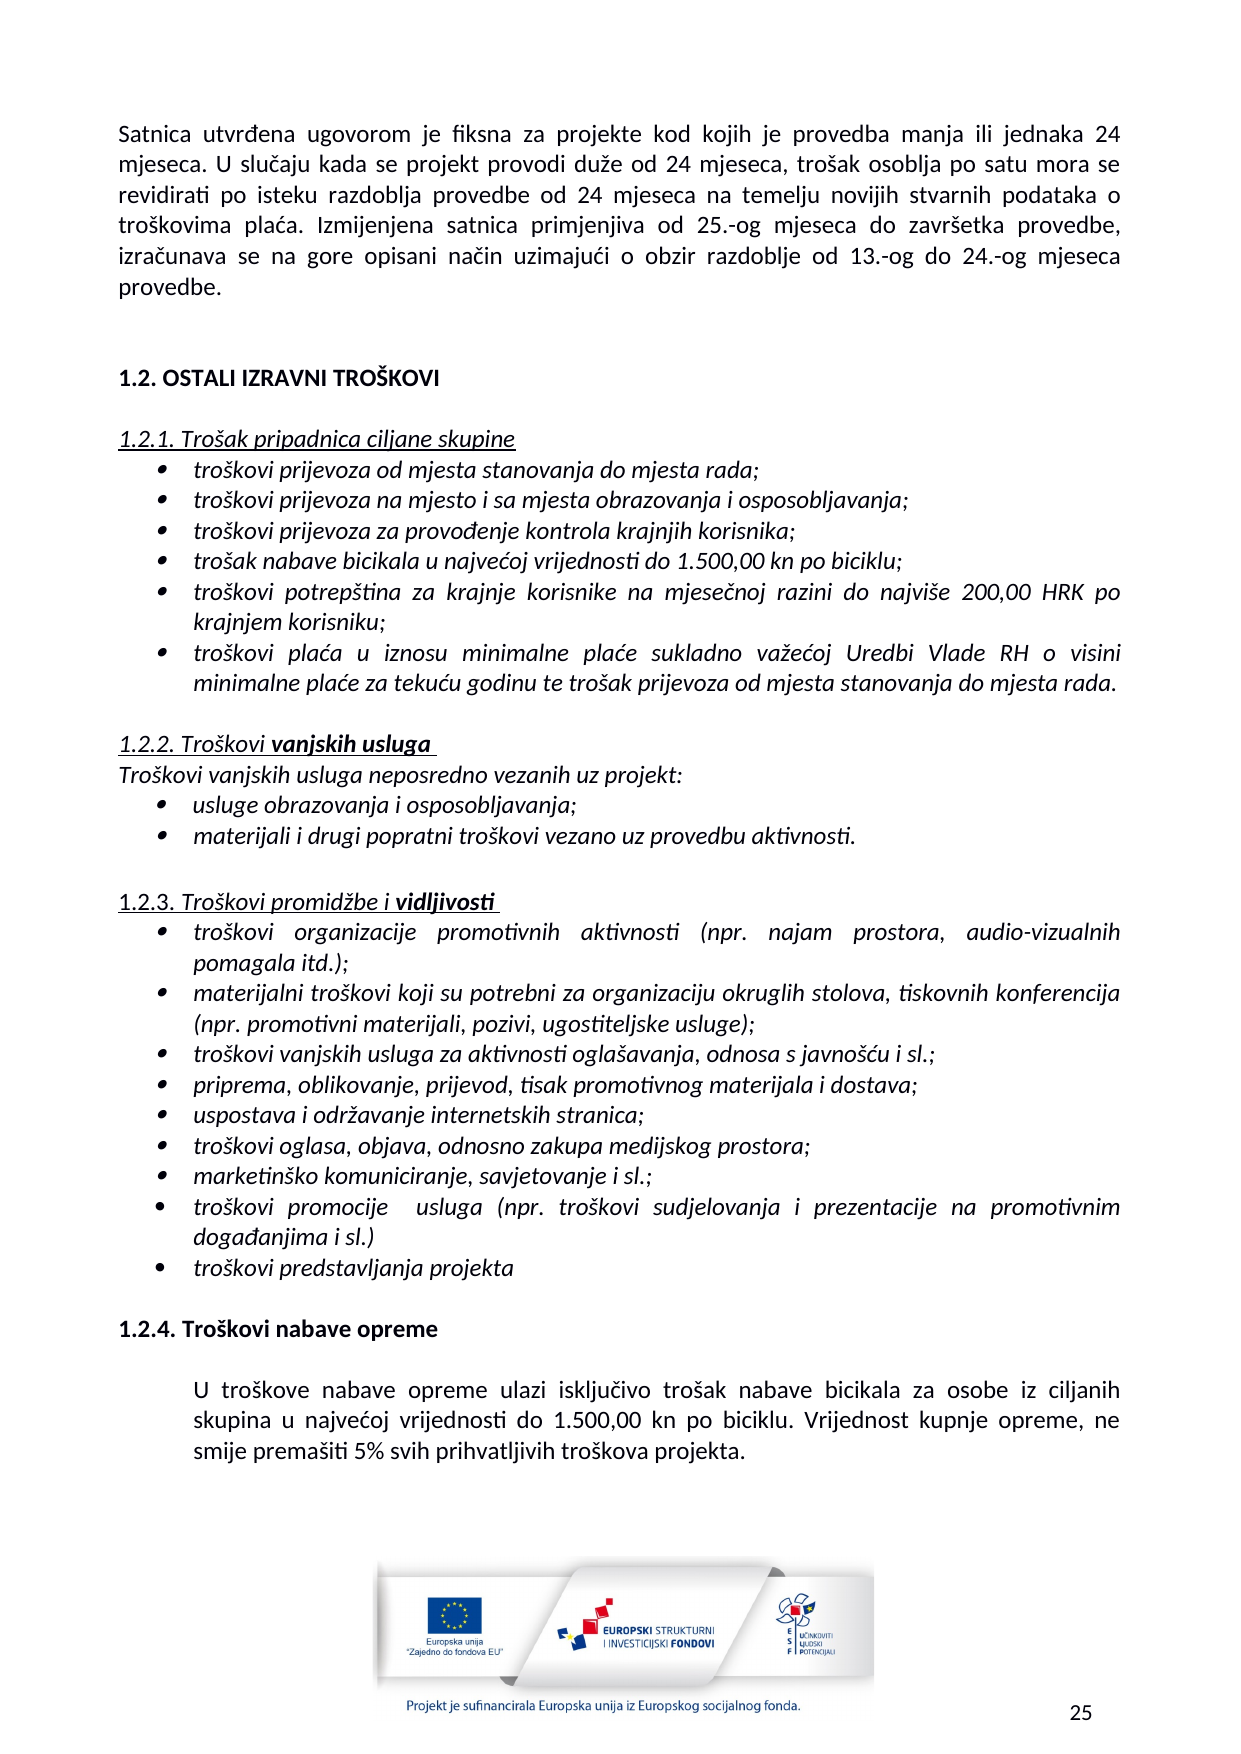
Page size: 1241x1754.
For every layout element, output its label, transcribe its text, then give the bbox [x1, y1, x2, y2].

list troškovi prijevoza na mjesto i sa mjesta obrazovanja i osposobljavanja; [156, 484, 1122, 515]
text Satnica utvrđena ugovorom je fiksna za projekte kod kojih je provedba manja ili jednaka 24 mjeseca. U slučaju kada se projekt provodi duže od 24 mjeseca, trošak osoblja po satu mora se revidirati po isteku razdoblja provedbe od 24 mjeseca na temelju novijih stvarnih podataka o troškovima plaća. Izmijenjena satnica primjenjiva od 25.-og mjeseca do završetka provedbe, izračunava se na gore opisani način uzimajući o obzir razdoblje od 13.-og do 24.-og mjeseca provedbe. [118, 118, 1122, 301]
text 1.2.4. Troškovi nabave opreme [118, 1313, 1122, 1343]
list troškovi potrepština za krajnje korisnike na mjesečnoj razini do najviše 200,00 HRK po krajnjem korisniku; [156, 576, 1122, 637]
list troškovi vanjskih usluga za aktivnosti oglašavanja, odnosa s javnošću i sl.; [156, 1038, 1122, 1069]
list troškovi promocije usluga (npr. troškovi sudjelovanja i prezentacije na promotivnim događanjima i sl.) [156, 1191, 1122, 1252]
text 1.2. OSTALI IZRAVNI TROŠKOVI [118, 362, 1122, 393]
list troškovi oglasa, objava, odnosno zakupa medijskog prostora; [156, 1130, 1122, 1160]
list materijalni troškovi koji su potrebni za organizaciju okruglih stolova, tiskovnih konferencija (npr. promotivni materijali, pozivi, ugostiteljske usluge); [156, 977, 1122, 1038]
text U troškove nabave opreme ulazi isključivo trošak nabave bicikala za osobe iz ciljanih skupina u najvećoj vrijednosti do 1.500,00 kn po biciklu. Vrijednost kupnje opreme, ne smije premašiti 5% svih prihvatljivih troškova projekta. [193, 1374, 1122, 1466]
list usluge obrazovanja i osposobljavanja; [155, 789, 1122, 820]
text 1.2.2. Troškovi vanjskih usluga [118, 728, 1122, 759]
text Troškovi vanjskih usluga neposredno vezanih uz projekt: [118, 759, 1122, 789]
list marketinško komuniciranje, savjetovanje i sl.; [156, 1160, 1122, 1191]
picture [372, 1556, 875, 1721]
text 1.2.1. Trošak pripadnica ciljane skupine [118, 423, 1122, 454]
list trošak nabave bicikala u najvećoj vrijednosti do 1.500,00 kn po biciklu; [156, 545, 1122, 576]
list materijali i drugi popratni troškovi vezano uz provedbu aktivnosti. [156, 820, 1122, 851]
list troškovi organizacije promotivnih aktivnosti (npr. najam prostora, audio-vizualnih pomagala itd.); [156, 916, 1122, 977]
text 1.2.3. Troškovi promidžbe i vidljivosti [118, 886, 1122, 916]
list troškovi prijevoza od mjesta stanovanja do mjesta rada; [156, 454, 1122, 484]
list troškovi predstavljanja projekta [156, 1252, 1122, 1282]
list priprema, oblikovanje, prijevod, tisak promotivnog materijala i dostava; [156, 1069, 1122, 1099]
list troškovi plaća u iznosu minimalne plaće sukladno važećoj Uredbi Vlade RH o visini minimalne plaće za tekuću godinu te trošak prijevoza od mjesta stanovanja do mjesta rada. [156, 637, 1122, 698]
list uspostava i održavanje internetskih stranica; [156, 1099, 1122, 1130]
list troškovi prijevoza za provođenje kontrola krajnjih korisnika; [156, 515, 1122, 545]
